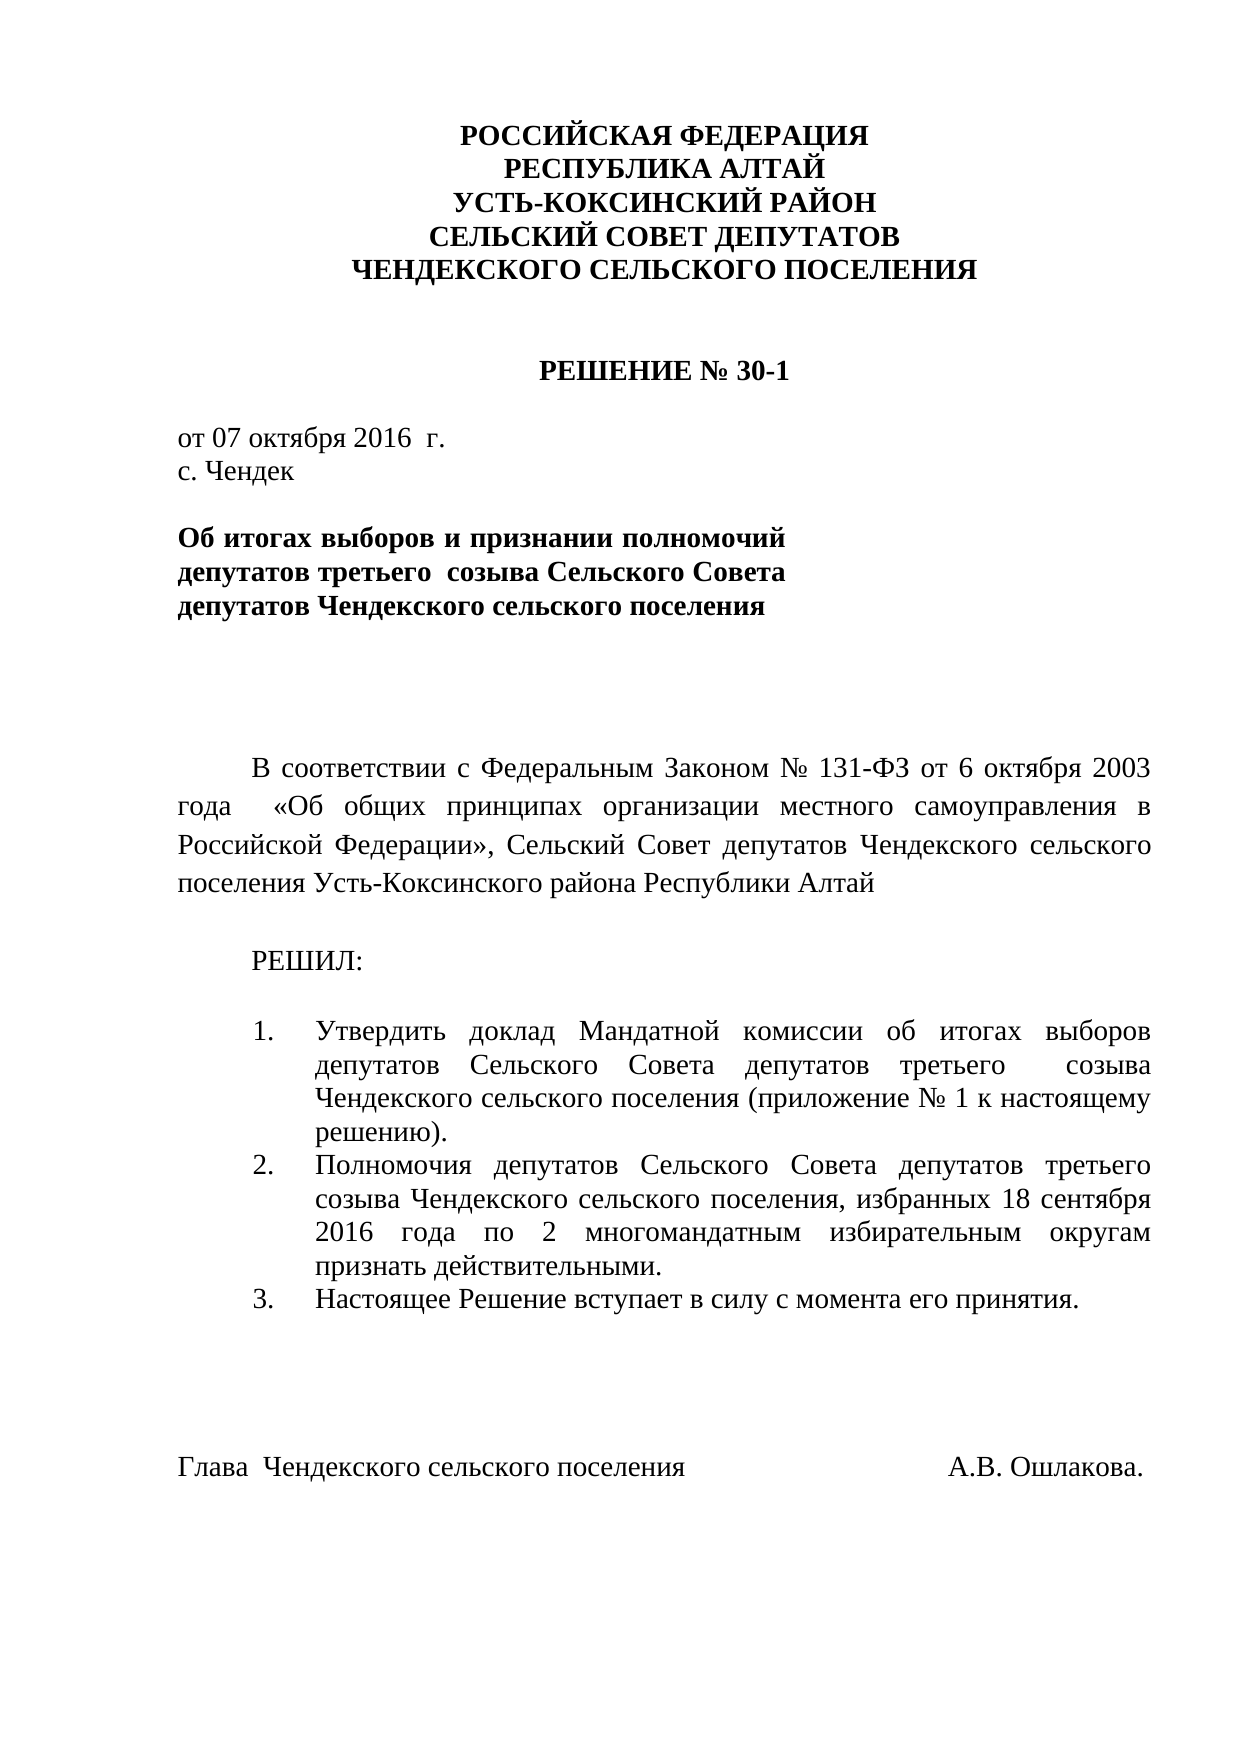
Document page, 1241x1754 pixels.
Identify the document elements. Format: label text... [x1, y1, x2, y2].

text В соответствии с Федеральным Законом № 131-ФЗ от 6 октября 2003 года «Об общих принципах организации местного самоуправления в Российской Федерации», Сельский Совет депутатов Чендекского сельского поселения Усть-Коксинского района Республики Алтай [177, 750, 1152, 899]
text Глава Чендекского сельского поселения А.В. Ошлакова. [177, 1449, 1152, 1483]
table_header Об итогах выборов и признании полномочий депутатов третьего созыва Сельского Совета депутатов Чендекского сельского поселения [166, 521, 797, 648]
list Полномочия депутатов Сельского Совета депутатов третьего созыва Чендекского сельского поселения, избранных 18 сентября 2016 года по 2 многомандатным избирательным округам признать действительными. [252, 1147, 1152, 1282]
list Утвердить доклад Мандатной комиссии об итогах выборов депутатов Сельского Совета депутатов третьего созыва Чендекского сельского поселения (приложение № 1 к настоящему решению). [252, 1013, 1152, 1147]
text с. Чендек [177, 453, 1152, 487]
text РЕСПУБЛИКА АЛТАЙ [177, 152, 1152, 185]
text УСТЬ-КОКСИНСКИЙ РАЙОН [177, 185, 1152, 219]
text РОССИЙСКАЯ ФЕДЕРАЦИЯ [177, 118, 1152, 152]
text от 07 октября 2016 г. [177, 420, 1152, 453]
text РЕШИЛ: [177, 943, 1152, 976]
text СЕЛЬСКИЙ СОВЕТ ДЕПУТАТОВ [177, 219, 1152, 252]
text РЕШЕНИЕ № 30-1 [177, 353, 1152, 386]
list Настоящее Решение вступает в силу с момента его принятия. [252, 1282, 1152, 1315]
text ЧЕНДЕКСКОГО СЕЛЬСКОГО ПОСЕЛЕНИЯ [177, 252, 1152, 286]
